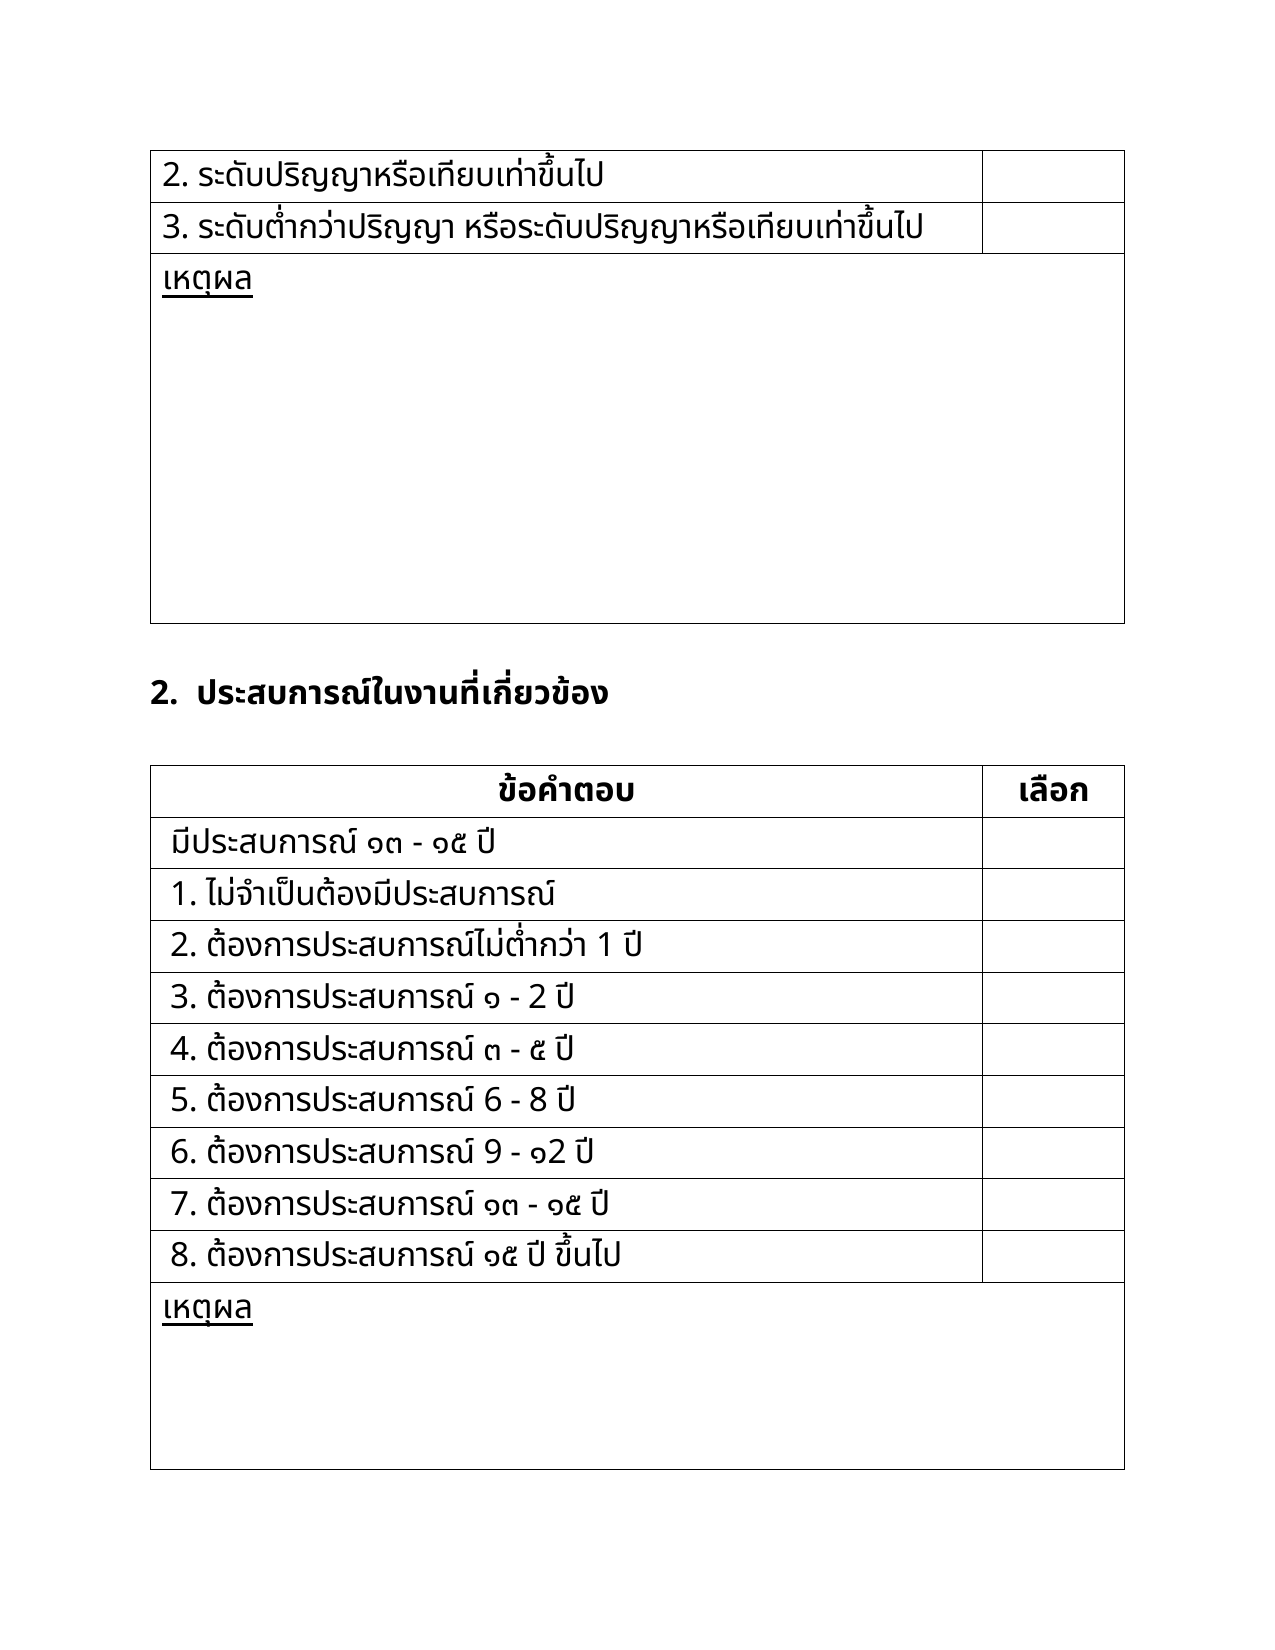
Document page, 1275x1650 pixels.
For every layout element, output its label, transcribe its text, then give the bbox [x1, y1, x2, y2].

table_cell 3. ต้องการประสบการณ์ ๑ - 2 ปี [151, 973, 982, 1023]
table_cell [983, 818, 1124, 868]
table_header ข้อคำตอบ [151, 766, 982, 817]
table_cell [983, 973, 1124, 1023]
table_cell [983, 1024, 1124, 1075]
text 2. ประสบการณ์ในงานที่เกี่ยวข้อง [150, 669, 1125, 720]
table_cell [983, 1128, 1124, 1178]
table_cell 6. ต้องการประสบการณ์ 9 - ๑2 ปี [151, 1128, 982, 1178]
table_cell 7. ต้องการประสบการณ์ ๑๓ - ๑๕ ปี [151, 1179, 982, 1230]
table_cell 2. ต้องการประสบการณ์ไม่ต่ำกว่า 1 ปี [151, 921, 982, 972]
table_cell [983, 1179, 1124, 1230]
table_cell 8. ต้องการประสบการณ์ ๑๕ ปี ขึ้นไป [151, 1231, 982, 1282]
table_cell [983, 1076, 1124, 1127]
table_cell เหตุผล [151, 254, 1124, 623]
table_cell 1. ไม่จำเป็นต้องมีประสบการณ์ [151, 869, 982, 920]
table_cell [983, 151, 1124, 202]
table_cell [983, 921, 1124, 972]
table_cell 3. ระดับต่ำกว่าปริญญา หรือระดับปริญญาหรือเทียบเท่าขึ้นไป [151, 203, 982, 253]
table_cell 5. ต้องการประสบการณ์ 6 - 8 ปี [151, 1076, 982, 1127]
table_cell [983, 869, 1124, 920]
table_header เลือก [983, 766, 1124, 817]
table_cell 2. ระดับปริญญาหรือเทียบเท่าขึ้นไป [151, 151, 982, 202]
table_cell 4. ต้องการประสบการณ์ ๓ - ๕ ปี [151, 1024, 982, 1075]
table_cell [983, 1231, 1124, 1282]
table_cell มีประสบการณ์ ๑๓ - ๑๕ ปี [151, 818, 982, 868]
table_cell เหตุผล [151, 1283, 1124, 1469]
table_cell [983, 203, 1124, 253]
